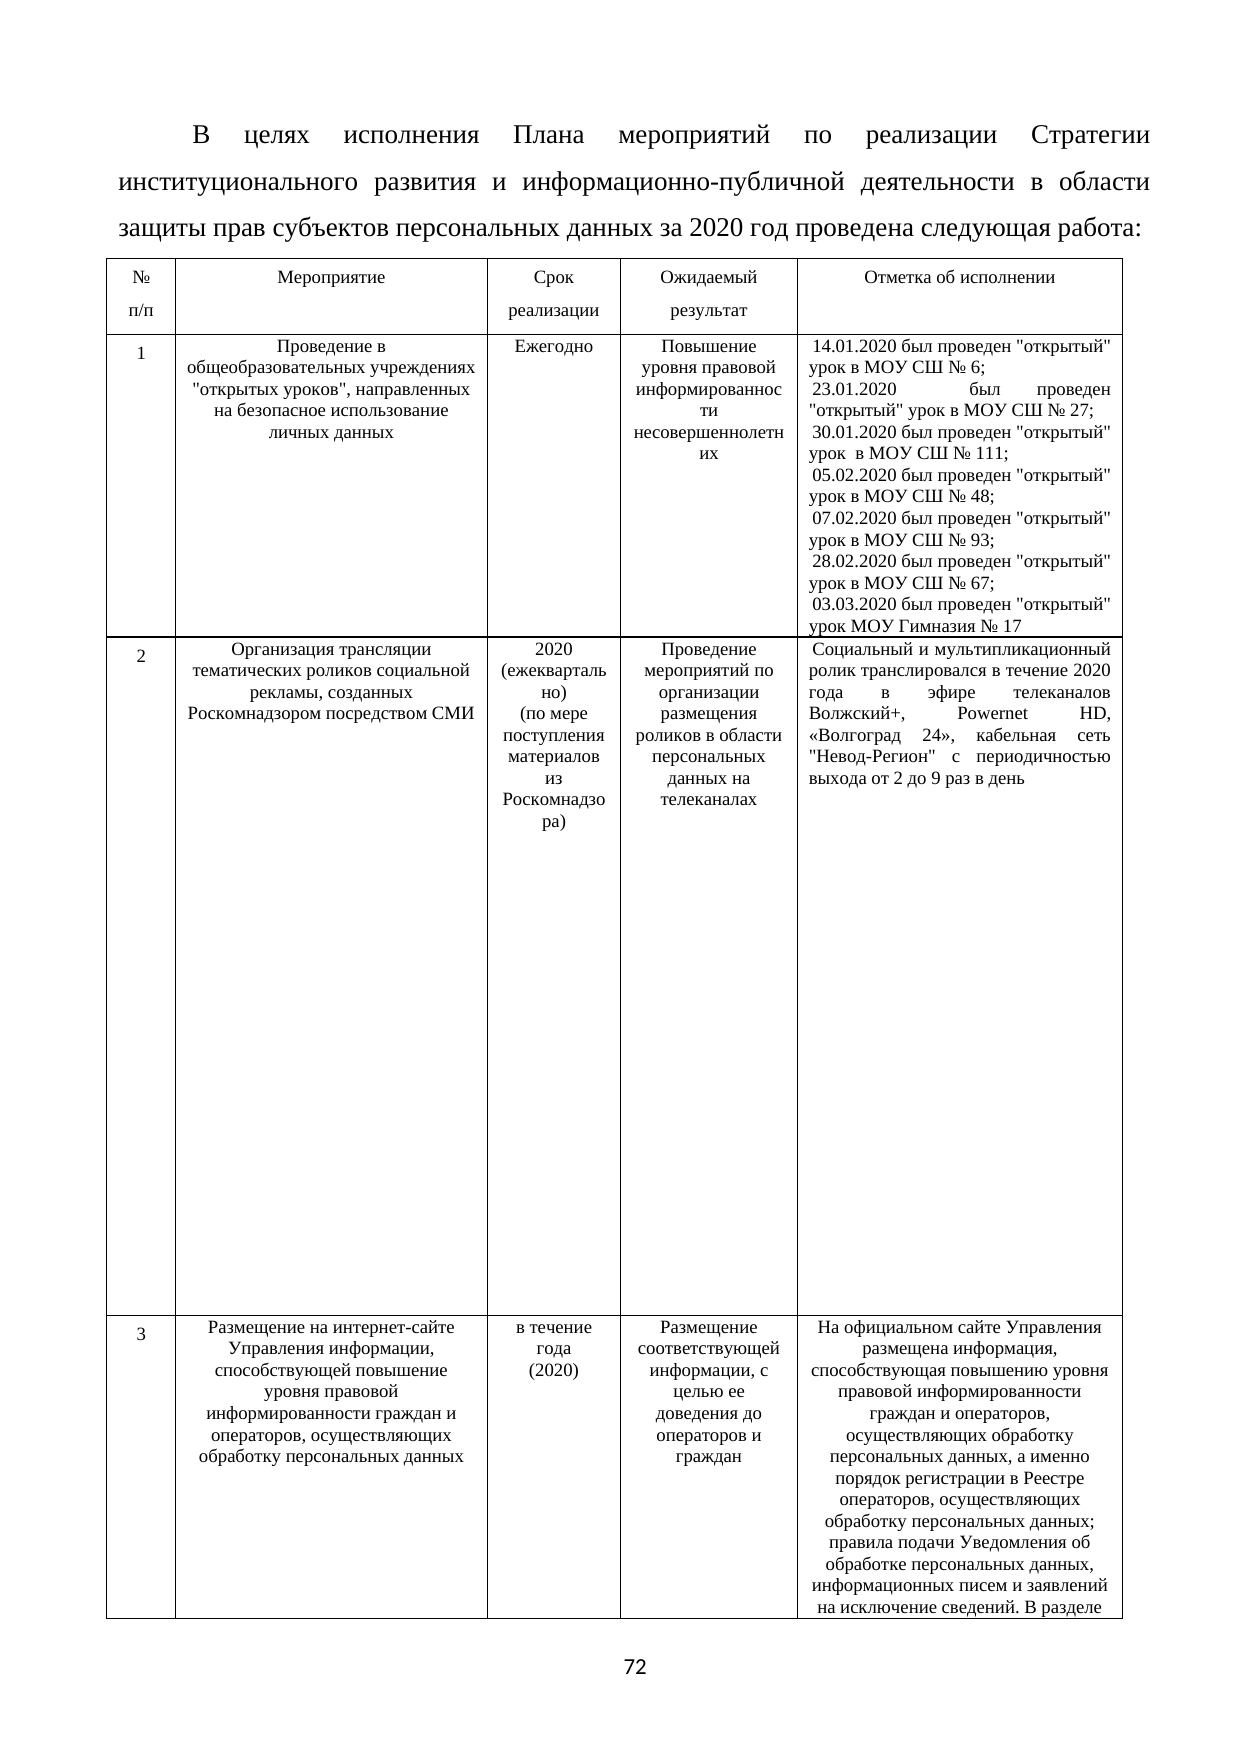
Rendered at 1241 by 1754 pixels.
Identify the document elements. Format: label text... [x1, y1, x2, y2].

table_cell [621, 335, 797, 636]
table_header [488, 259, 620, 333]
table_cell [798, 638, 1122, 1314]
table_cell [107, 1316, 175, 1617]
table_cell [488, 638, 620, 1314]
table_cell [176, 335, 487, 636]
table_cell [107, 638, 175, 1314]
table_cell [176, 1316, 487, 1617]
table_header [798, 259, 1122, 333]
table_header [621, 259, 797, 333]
text В целях исполнения Плана мероприятий по реализации Стратегии институционального развития и информационно-публичной деятельности в области защиты прав субъектов персональных данных за 2020 год проведена следующая работа: [118, 118, 1152, 243]
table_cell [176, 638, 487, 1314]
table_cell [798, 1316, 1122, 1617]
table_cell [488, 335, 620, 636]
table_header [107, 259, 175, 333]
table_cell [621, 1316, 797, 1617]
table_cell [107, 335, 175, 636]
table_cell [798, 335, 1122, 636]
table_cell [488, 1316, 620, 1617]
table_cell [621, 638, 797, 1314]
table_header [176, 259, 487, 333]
